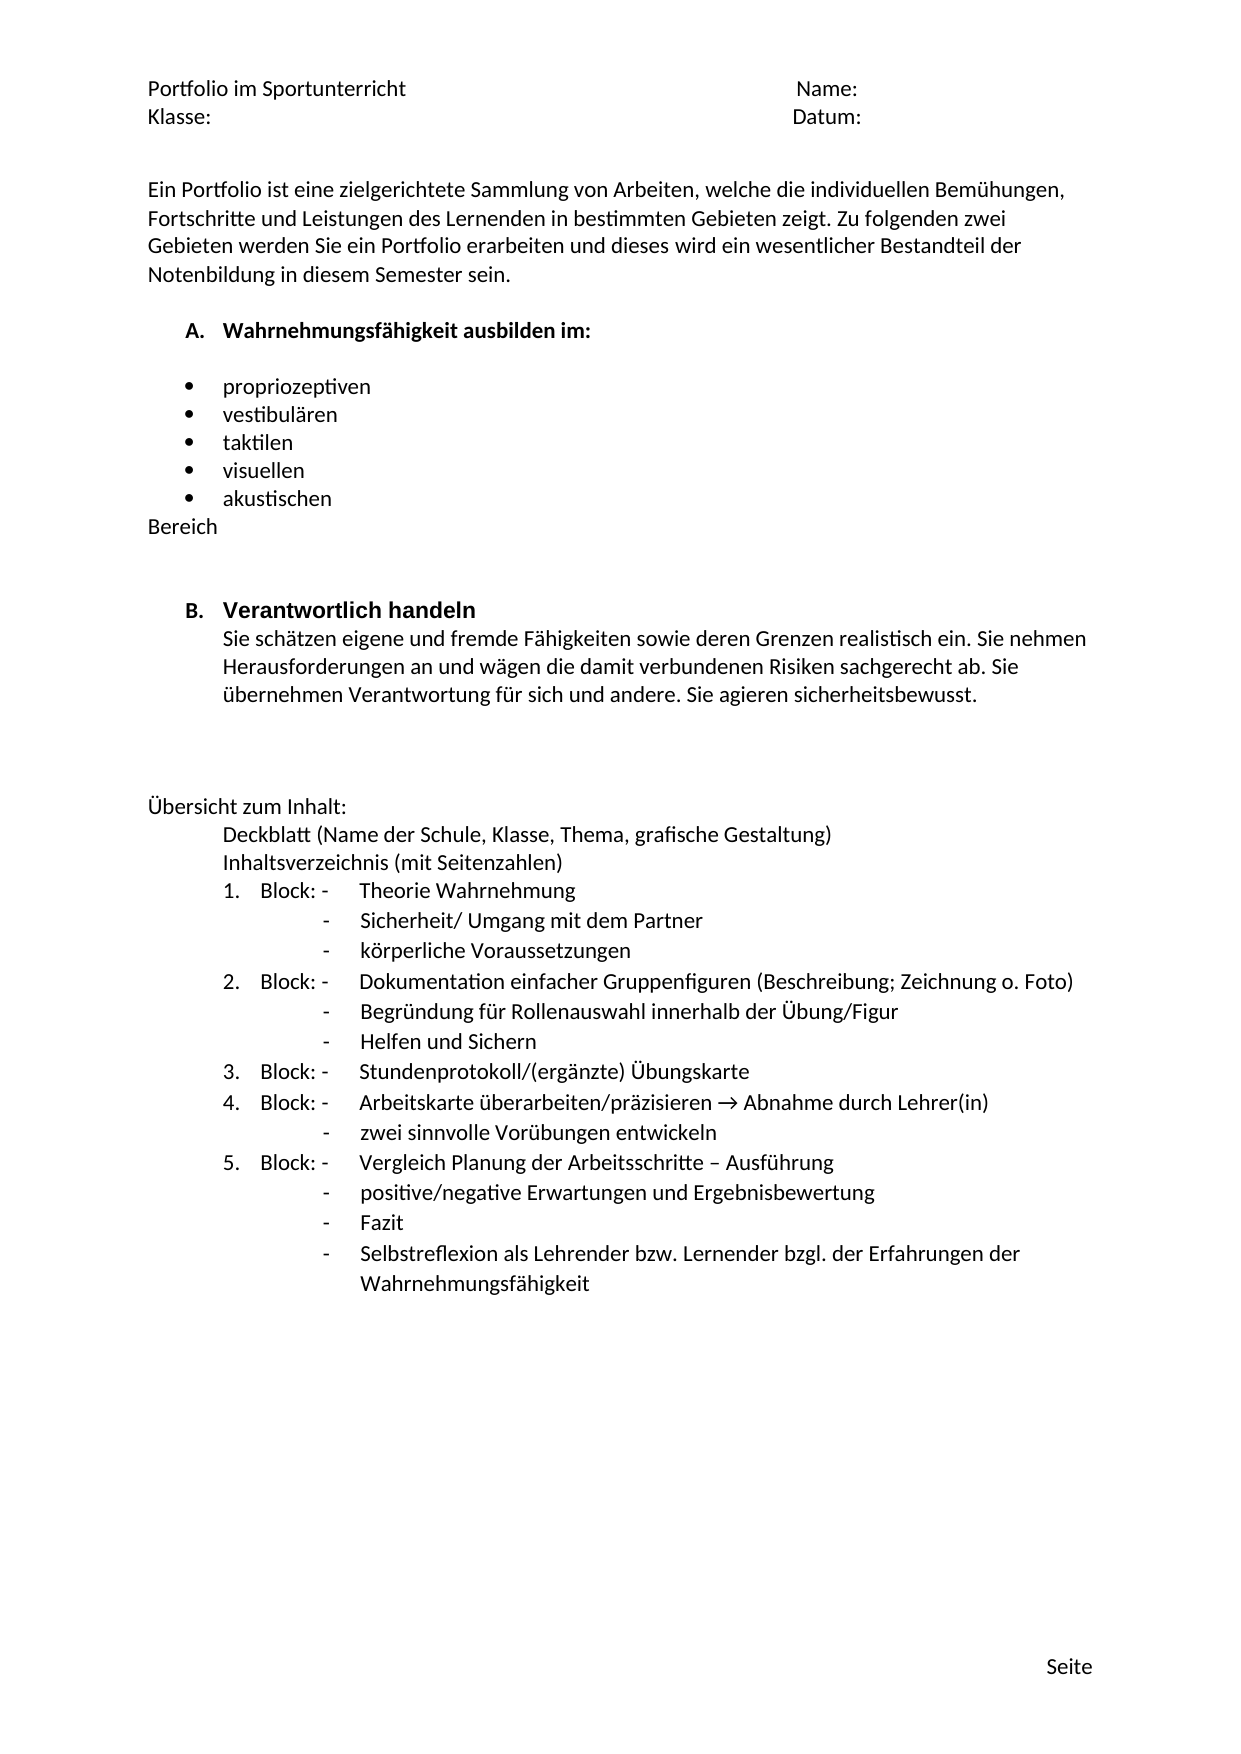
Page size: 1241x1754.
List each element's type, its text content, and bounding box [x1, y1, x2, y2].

list Sie schätzen eigene und fremde Fähigkeiten sowie deren Grenzen realistisch ein. Sie nehmen Herausforderungen an und wägen die damit verbundenen Risiken sachgerecht ab. Sie übernehmen Verantwortung für sich und andere. Sie agieren sicherheitsbewusst. [223, 624, 1093, 708]
list positive/negative Erwartungen und Ergebnisbewertung [323, 1178, 1093, 1206]
text Übersicht zum Inhalt: [148, 792, 1093, 820]
list Inhaltsverzeichnis (mit Seitenzahlen) [223, 848, 1093, 876]
list propriozeptiven [185, 372, 1093, 400]
list körperliche Voraussetzungen [323, 937, 1093, 964]
list vestibulären [185, 400, 1093, 428]
list akustischen [185, 484, 1093, 512]
list Block: - Stundenprotokoll/(ergänzte) Übungskarte [223, 1057, 1093, 1085]
list Wahrnehmungsfähigkeit ausbilden im: [185, 316, 1093, 344]
list Begründung für Rollenauswahl innerhalb der Übung/Figur [323, 997, 1093, 1025]
list Block: - Vergleich Planung der Arbeitsschritte – Ausführung [223, 1148, 1093, 1176]
list Block: - Dokumentation einfacher Gruppenfiguren (Beschreibung; Zeichnung o. Foto) [223, 967, 1093, 995]
list visuellen [185, 456, 1093, 484]
list Helfen und Sichern [323, 1027, 1093, 1055]
list Verantwortlich handeln [185, 596, 1093, 624]
text Bereich [148, 512, 1093, 540]
list zwei sinnvolle Vorübungen entwickeln [323, 1118, 1093, 1146]
list taktilen [185, 428, 1093, 456]
text Ein Portfolio ist eine zielgerichtete Sammlung von Arbeiten, welche die individuellen Bemühungen, Fortschritte und Leistungen des Lernenden in bestimmten Gebieten zeigt. Zu folgenden zwei Gebieten werden Sie ein Portfolio erarbeiten und dieses wird ein wesentlicher Bestandteil der Notenbildung in diesem Semester sein. [148, 176, 1093, 288]
list Block: - Theorie Wahrnehmung [223, 876, 1093, 904]
list Deckblatt (Name der Schule, Klasse, Thema, grafische Gestaltung) [223, 820, 1093, 848]
list Fazit [323, 1208, 1093, 1236]
list Selbstreflexion als Lehrender bzw. Lernender bzgl. der Erfahrungen der Wahrnehmungsfähigkeit [323, 1239, 1093, 1297]
list Block: - Arbeitskarte überarbeiten/präzisieren → Abnahme durch Lehrer(in) [223, 1088, 1093, 1116]
list Sicherheit/ Umgang mit dem Partner [323, 906, 1093, 934]
